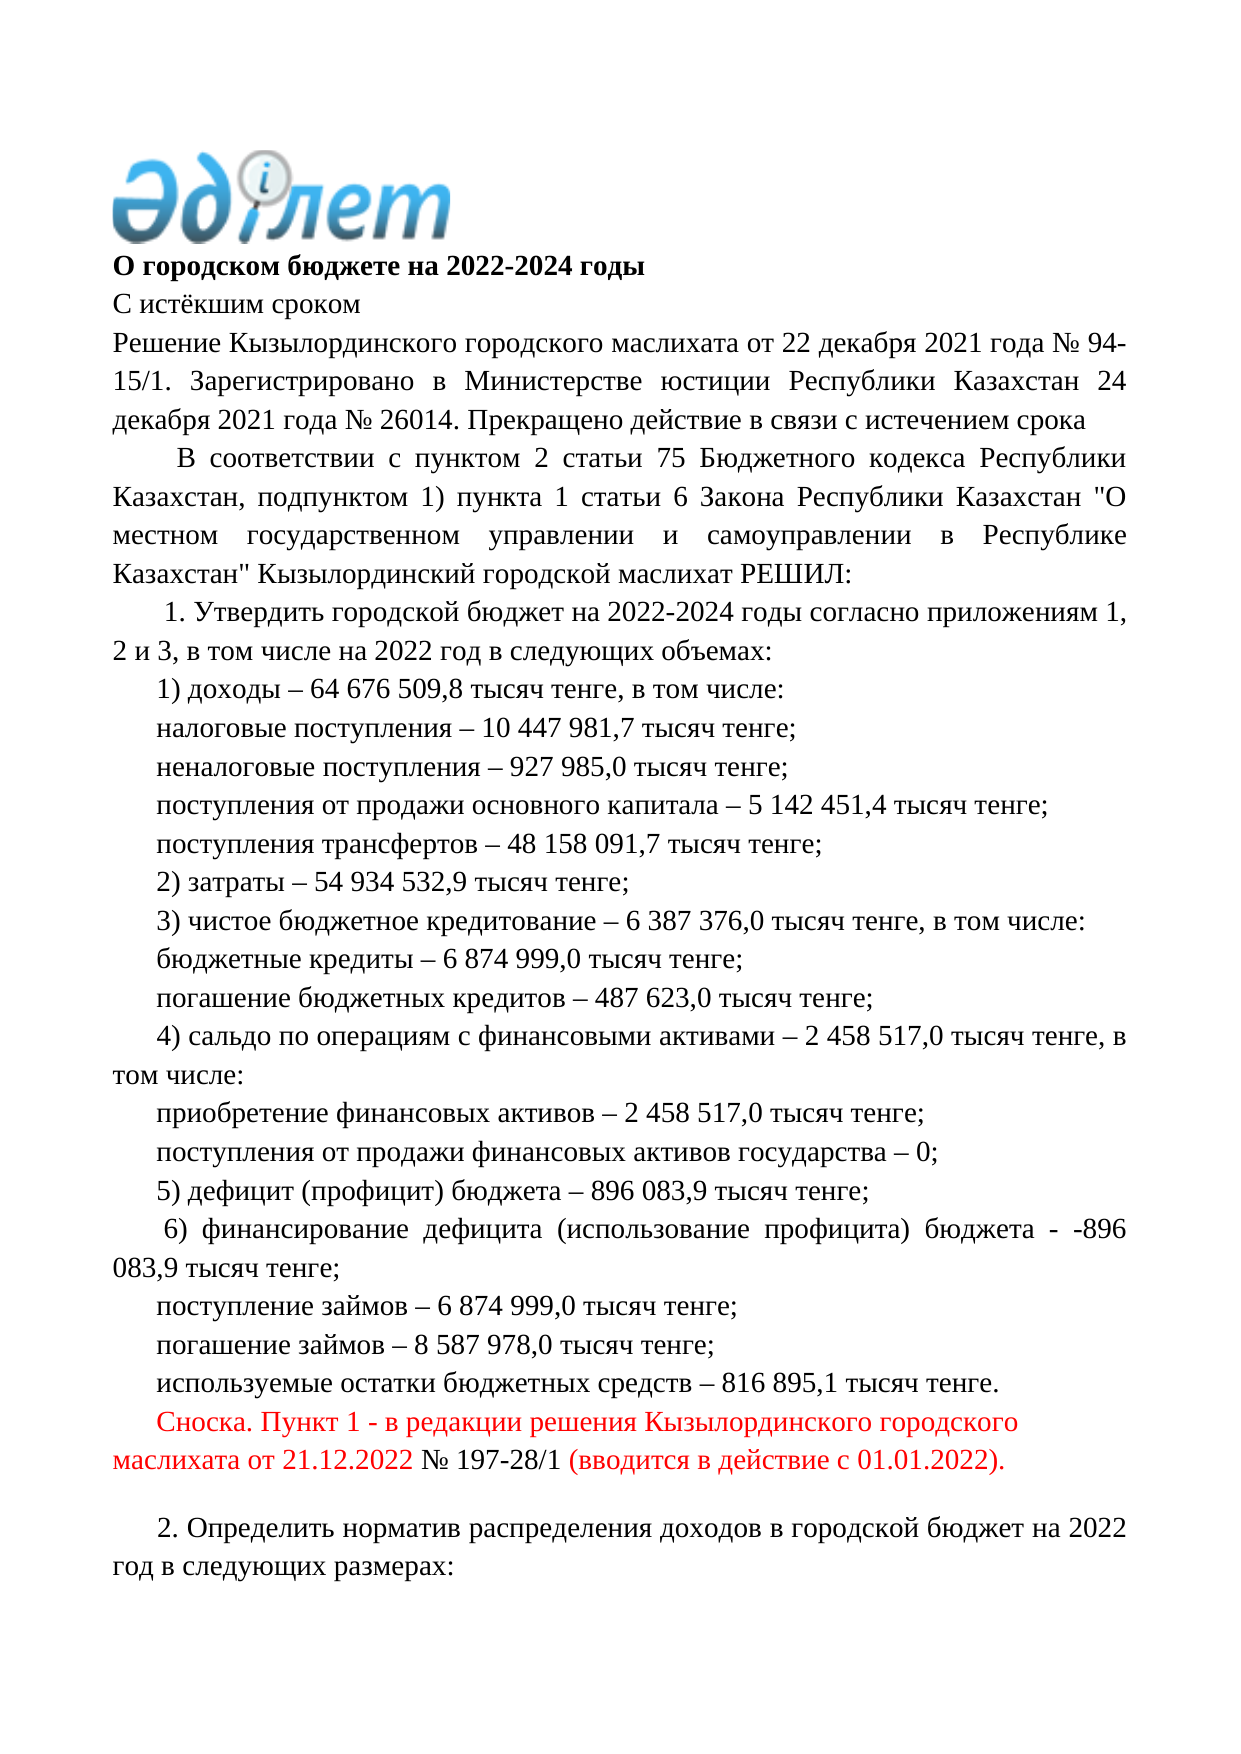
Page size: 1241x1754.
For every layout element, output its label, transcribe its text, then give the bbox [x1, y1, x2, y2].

text погашение займов – 8 587 978,0 тысяч тенге; [112, 1327, 1128, 1360]
text поступления от продажи финансовых активов государства – 0; [112, 1134, 1128, 1168]
text 4) сальдо по операциям с финансовыми активами – 2 458 517,0 тысяч тенге, в том числе: [112, 1018, 1128, 1091]
text 6) финансирование дефицита (использование профицита) бюджета - -896 083,9 тысяч тенге; [112, 1211, 1128, 1283]
text 2. Определить норматив распределения доходов в городской бюджет на 2022 год в следующих размерах: [112, 1510, 1128, 1582]
text 1) доходы – 64 676 509,8 тысяч тенге, в том числе: [112, 672, 1128, 705]
text поступления трансфертов – 48 158 091,7 тысяч тенге; [112, 826, 1128, 859]
text 5) дефицит (профицит) бюджета – 896 083,9 тысяч тенге; [112, 1173, 1128, 1206]
text погашение бюджетных кредитов – 487 623,0 тысяч тенге; [112, 980, 1128, 1013]
picture [112, 150, 451, 244]
text приобретение финансовых активов – 2 458 517,0 тысяч тенге; [112, 1096, 1128, 1129]
text О городском бюджете на 2022-2024 годы [112, 248, 1128, 281]
text поступление займов – 6 874 999,0 тысяч тенге; [112, 1288, 1128, 1322]
text используемые остатки бюджетных средств – 816 895,1 тысяч тенге. [112, 1365, 1128, 1399]
text поступления от продажи основного капитала – 5 142 451,4 тысяч тенге; [112, 787, 1128, 821]
text В соответствии с пунктом 2 статьи 75 Бюджетного кодекса Республики Казахстан, подпунктом 1) пункта 1 статьи 6 Закона Республики Казахстан "О местном государственном управлении и самоуправлении в Республике Казахстан" Кызылординский городской маслихат РЕШИЛ: [112, 440, 1128, 589]
text неналоговые поступления – 927 985,0 тысяч тенге; [112, 749, 1128, 782]
text 1. Утвердить городской бюджет на 2022-2024 годы согласно приложениям 1, 2 и 3, в том числе на 2022 год в следующих объемах: [112, 594, 1128, 667]
text бюджетные кредиты – 6 874 999,0 тысяч тенге; [112, 941, 1128, 975]
text С истёкшим сроком [112, 286, 1128, 320]
text 2) затраты – 54 934 532,9 тысяч тенге; [112, 864, 1128, 898]
text Сноска. Пункт 1 - в редакции решения Кызылординского городского маслихата от 21.12.2022 № 197-28/1 (вводится в действие с 01.01.2022). [112, 1404, 1128, 1506]
text Решение Кызылординского городского маслихата от 22 декабря 2021 года № 94-15/1. Зарегистрировано в Министерстве юстиции Республики Казахстан 24 декабря 2021 года № 26014. Прекращено действие в связи с истечением срока [112, 325, 1128, 435]
text 3) чистое бюджетное кредитование – 6 387 376,0 тысяч тенге, в том числе: [112, 903, 1128, 936]
text налоговые поступления – 10 447 981,7 тысяч тенге; [112, 710, 1128, 744]
